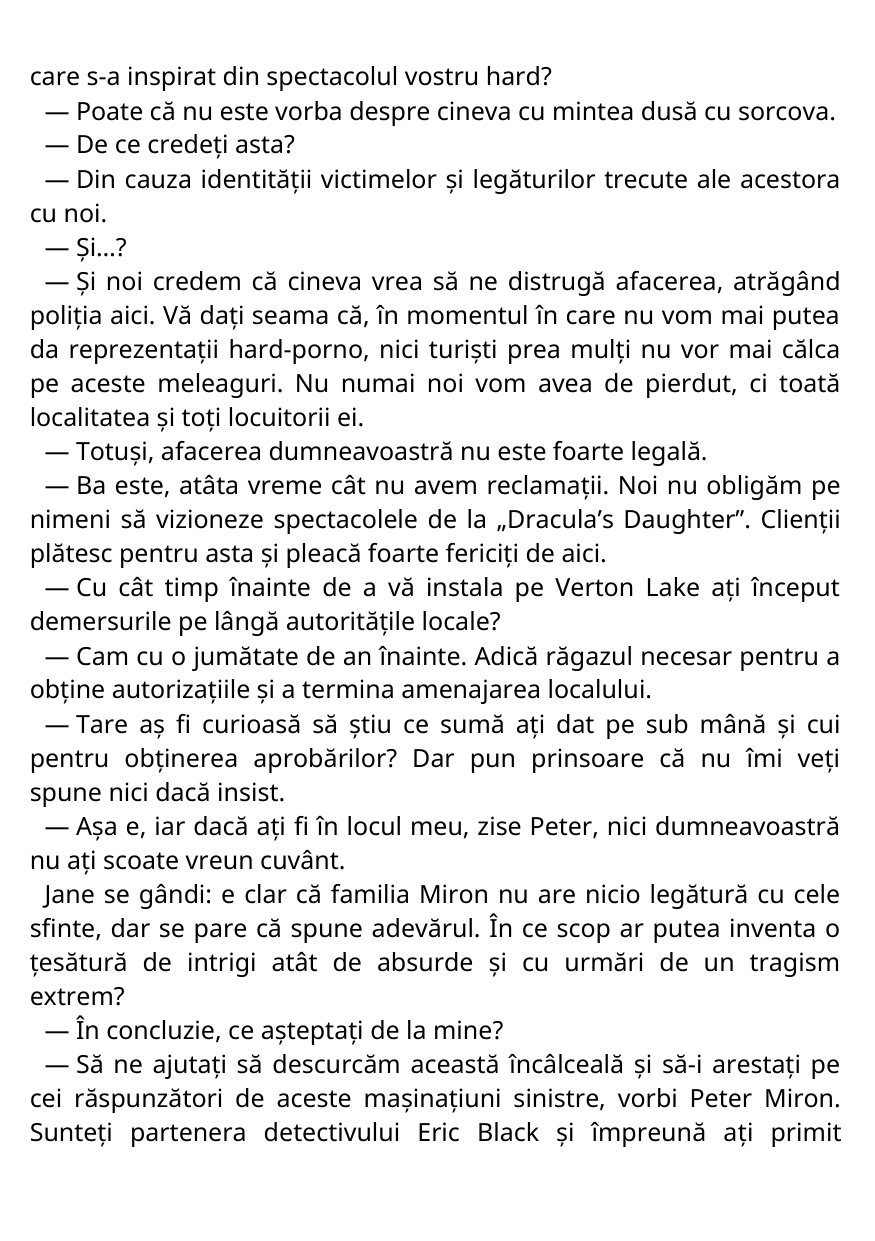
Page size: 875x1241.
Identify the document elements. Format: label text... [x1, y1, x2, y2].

text Jane se gândi: e clar că familia Miron nu are nicio legătură cu cele sfinte, dar se pare că spune adevărul. În ce scop ar putea inventa o ţesătură de intrigi atât de absurde şi cu urmări de un tragism extrem? [29, 877, 842, 1013]
text — Cam cu o jumătate de an înainte. Adică răgazul necesar pentru a obţine autorizaţiile şi a termina amenajarea localului. [29, 638, 842, 706]
text — Din cauza identităţii victimelor şi legăturilor trecute ale acestora cu noi. [29, 161, 842, 229]
text — Poate că nu este vorba despre cineva cu mintea dusă cu sorcova. [29, 93, 842, 127]
text — În concluzie, ce aşteptaţi de la mine? [29, 1013, 842, 1047]
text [29, 59, 842, 93]
text — De ce credeţi asta? [29, 127, 842, 161]
text — Aşa e, iar dacă aţi fi în locul meu, zise Peter, nici dumneavoastră nu aţi scoate vreun cuvânt. [29, 808, 842, 877]
text — Totuşi, afacerea dumneavoastră nu este foarte legală. [29, 434, 842, 468]
text — Ba este, atâta vreme cât nu avem reclamaţii. Noi nu obligăm pe nimeni să vizioneze spectacolele de la „Dracula’s Daughter”. Clienţii plătesc pentru asta şi pleacă foarte fericiţi de aici. [29, 468, 842, 570]
text — Şi…? [29, 229, 842, 263]
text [29, 1047, 842, 1149]
text — Cu cât timp înainte de a vă instala pe Verton Lake aţi început demersurile pe lângă autorităţile locale? [29, 570, 842, 638]
text — Şi noi credem că cineva vrea să ne distrugă afacerea, atrăgând poliţia aici. Vă daţi seama că, în momentul în care nu vom mai putea da reprezentaţii hard-porno, nici turişti prea mulţi nu vor mai călca pe aceste meleaguri. Nu numai noi vom avea de pierdut, ci toată localitatea şi toţi locuitorii ei. [29, 263, 842, 434]
text — Tare aş fi curioasă să ştiu ce sumă aţi dat pe sub mână şi cui pentru obţinerea aprobărilor? Dar pun prinsoare că nu îmi veţi spune nici dacă insist. [29, 706, 842, 808]
